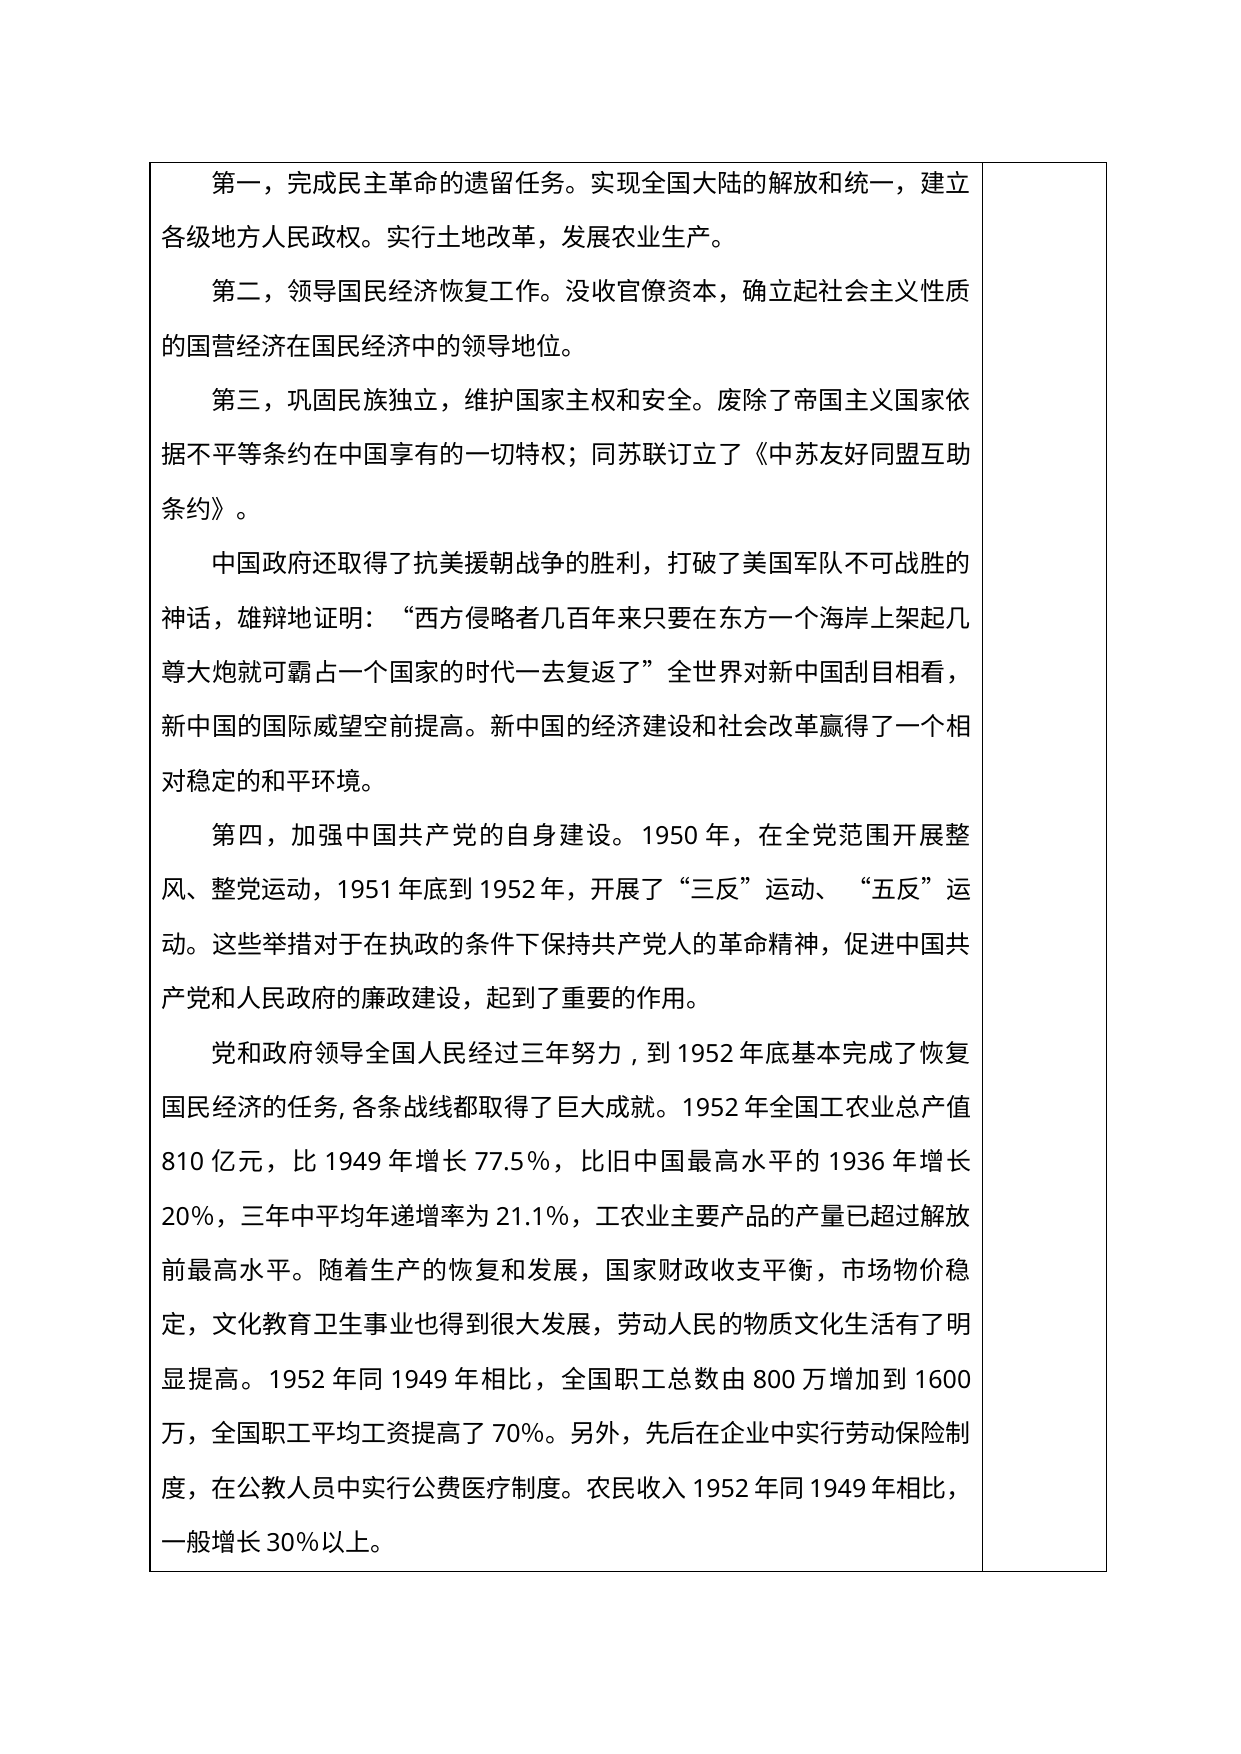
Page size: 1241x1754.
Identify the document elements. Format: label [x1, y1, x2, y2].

table_cell [983, 163, 1106, 1571]
table_cell [151, 163, 982, 1571]
